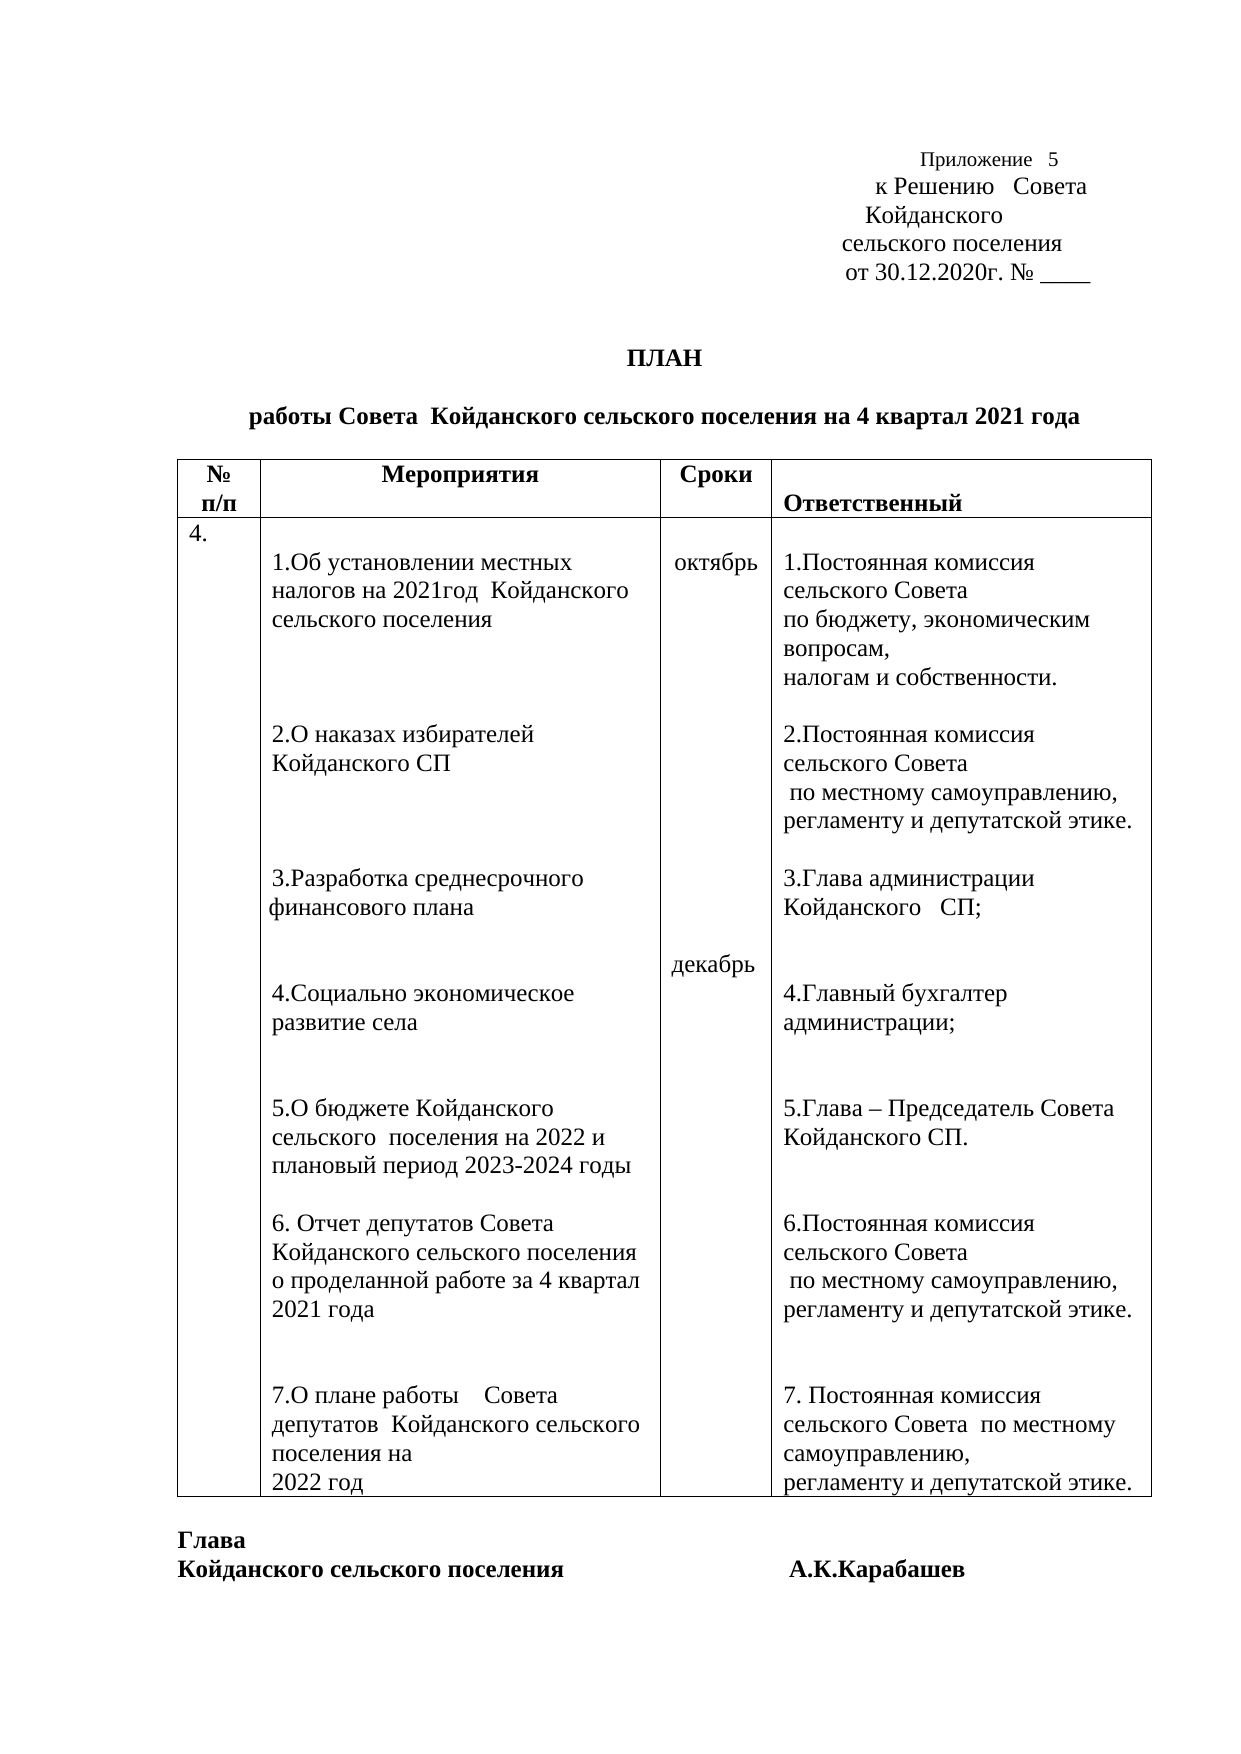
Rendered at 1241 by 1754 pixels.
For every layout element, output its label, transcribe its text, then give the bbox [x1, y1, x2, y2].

text Койданского [177, 200, 1152, 228]
table_header Сроки [661, 460, 771, 517]
table_header № п/п [178, 460, 260, 517]
table_header Ответственный [772, 460, 1151, 517]
text Приложение 5 [177, 147, 1152, 171]
text от 30.12.2020г. № ____ [177, 257, 1152, 286]
text работы Совета Койданского сельского поселения на 4 квартал 2021 года [177, 401, 1152, 430]
text Глава [177, 1525, 1152, 1554]
text сельского поселения [177, 228, 1152, 257]
table_cell 4. [178, 518, 260, 1496]
table_header Мероприятия [261, 460, 660, 517]
text Койданского сельского поселения А.К.Карабашев [177, 1554, 1152, 1583]
text ПЛАН [177, 343, 1152, 372]
text к Решению Совета [177, 171, 1152, 200]
table_cell 1.Постоянная комиссия сельского Совета по бюджету, экономическим вопросам, налогам и собственности. 2.Постоянная комиссия сельского Совета по местному самоуправлению, регламенту и депутатской этике. 3.Глава администрации Койданского СП; 4.Главный бухгалтер администрации; 5.Глава – Председатель Совета Койданского СП. 6.Постоянная комиссия сельского Совета по местному самоуправлению, регламенту и депутатской этике. 7. Постоянная комиссия сельского Совета по местному самоуправлению, регламенту и депутатской этике. [772, 518, 1151, 1496]
table_cell октябрь декабрь [661, 518, 771, 1496]
table_cell 1.Об установлении местных налогов на 2021год Койданского сельского поселения 2.О наказах избирателей Койданского СП 3.Разработка среднесрочного финансового плана 4.Социально экономическое развитие села 5.О бюджете Койданского сельского поселения на 2022 и плановый период 2023-2024 годы 6. Отчет депутатов Совета Койданского сельского поселения о проделанной работе за 4 квартал 2021 года 7.О плане работы Совета депутатов Койданского сельского поселения на 2022 год [261, 518, 660, 1496]
